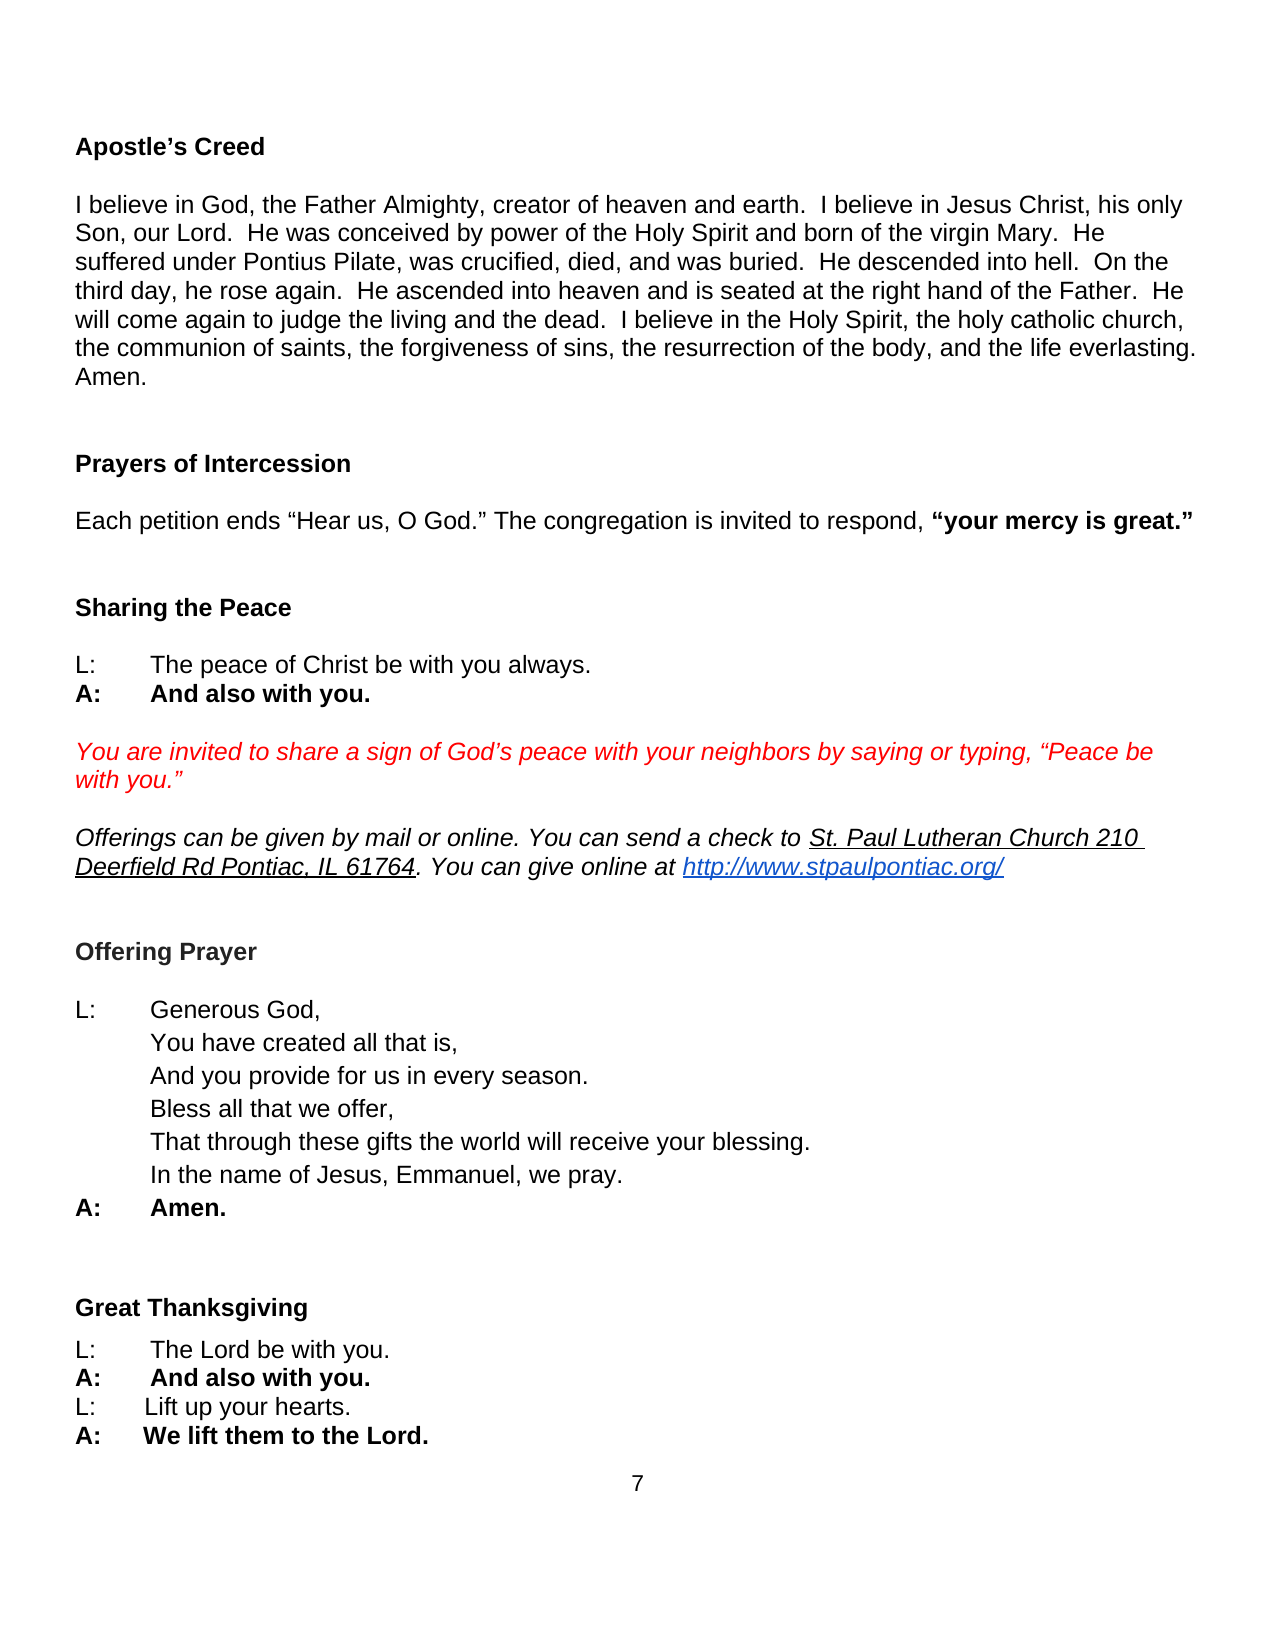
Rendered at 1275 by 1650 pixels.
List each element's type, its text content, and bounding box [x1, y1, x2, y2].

text Offering Prayer [75, 937, 1202, 966]
text A: And also with you. [75, 1363, 1200, 1392]
text You are invited to share a sign of God’s peace with your neighbors by saying or typing, “Peace be with you.” [75, 737, 1202, 794]
text Prayers of Intercession [75, 449, 1200, 478]
text L: The peace of Christ be with you always. [75, 650, 1202, 679]
text Sharing the Peace [75, 593, 1200, 621]
text A: And also with you. [75, 679, 1202, 708]
text L: The Lord be with you. [75, 1334, 1200, 1363]
text And you provide for us in every season. [75, 1061, 1200, 1089]
text Apostle’s Creed [75, 132, 1200, 161]
text Each petition ends “Hear us, O God.” The congregation is invited to respond, “your mercy is great.” [493, 506, 1200, 535]
text Each petition ends “Hear us, O God.” The congregation is invited to respond, “your mercy is great.” [75, 506, 296, 535]
text A: Amen. [75, 1193, 1200, 1221]
text L: Generous God, [75, 994, 1200, 1023]
text Bless all that we offer, [75, 1094, 1200, 1122]
text I believe in God, the Father Almighty, creator of heaven and earth. I believe in Jesus Christ, his only Son, our Lord. He was conceived by power of the Holy Spirit and born of the virgin Mary. He suffered under Pontius Pilate, was crucified, died, and was buried. He descended into hell. On the third day, he rose again. He ascended into heaven and is seated at the right hand of the Father. He will come again to judge the living and the dead. I believe in the Holy Spirit, the holy catholic church, the communion of saints, the forgiveness of sins, the resurrection of the body, and the life everlasting. Amen. [75, 190, 1200, 391]
text Offerings can be given by mail or online. You can send a check to St. Paul Lutheran Church 210 Deerfield Rd Pontiac, IL 61764. You can give online at http://www.stpaulpontiac.org/ [75, 823, 1202, 880]
text That through these gifts the world will receive your blessing. [75, 1127, 1200, 1155]
text A: We lift them to the Lord. [75, 1421, 1200, 1449]
text Great Thanksgiving [75, 1293, 1200, 1322]
text L: Lift up your hearts. [75, 1392, 1200, 1421]
text You have created all that is, [75, 1028, 1200, 1056]
text In the name of Jesus, Emmanuel, we pray. [75, 1160, 1200, 1188]
